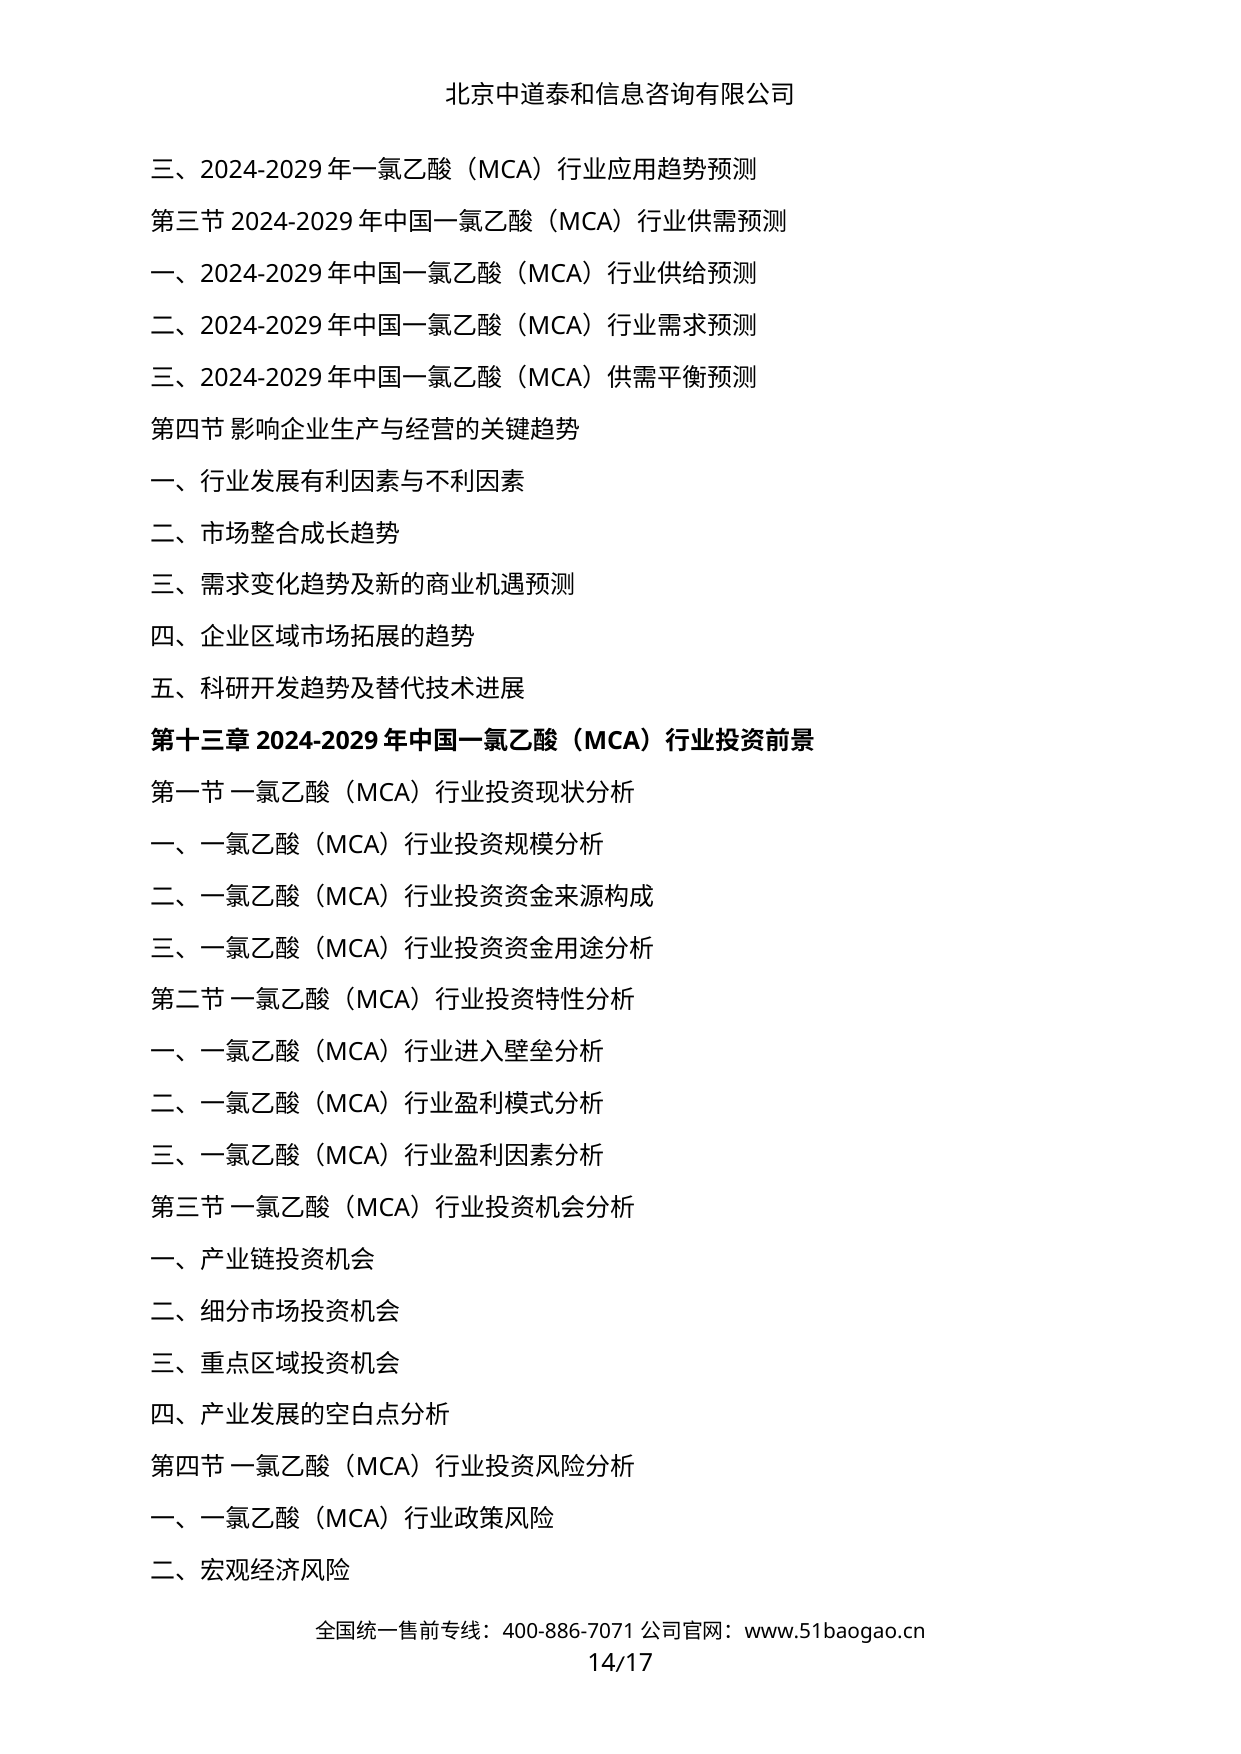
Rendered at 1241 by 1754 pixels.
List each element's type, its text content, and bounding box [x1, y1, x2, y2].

text 三、2024-2029年一氯乙酸（MCA）行业应用趋势预测 [150, 150, 1090, 186]
text 第十三章 2024-2029年中国一氯乙酸（MCA）行业投资前景 [150, 721, 1090, 757]
text 一、一氯乙酸（MCA）行业投资规模分析 [150, 824, 1090, 861]
text 三、2024-2029年中国一氯乙酸（MCA）供需平衡预测 [150, 357, 1090, 394]
text 二、细分市场投资机会 [150, 1291, 1090, 1327]
text 第一节 一氯乙酸（MCA）行业投资现状分析 [150, 772, 1090, 809]
text 四、产业发展的空白点分析 [150, 1395, 1090, 1431]
text 二、2024-2029年中国一氯乙酸（MCA）行业需求预测 [150, 306, 1090, 342]
text 四、企业区域市场拓展的趋势 [150, 617, 1090, 653]
text 第三节 一氯乙酸（MCA）行业投资机会分析 [150, 1187, 1090, 1224]
text 三、需求变化趋势及新的商业机遇预测 [150, 565, 1090, 601]
text 二、一氯乙酸（MCA）行业投资资金来源构成 [150, 876, 1090, 912]
text 三、一氯乙酸（MCA）行业盈利因素分析 [150, 1136, 1090, 1172]
text 一、一氯乙酸（MCA）行业政策风险 [150, 1499, 1090, 1535]
text 第四节 一氯乙酸（MCA）行业投资风险分析 [150, 1447, 1090, 1483]
text 第二节 一氯乙酸（MCA）行业投资特性分析 [150, 980, 1090, 1016]
text 第三节 2024-2029年中国一氯乙酸（MCA）行业供需预测 [150, 202, 1090, 238]
text 三、重点区域投资机会 [150, 1343, 1090, 1379]
text 一、行业发展有利因素与不利因素 [150, 461, 1090, 497]
text 一、产业链投资机会 [150, 1239, 1090, 1276]
text 一、一氯乙酸（MCA）行业进入壁垒分析 [150, 1032, 1090, 1068]
text 三、一氯乙酸（MCA）行业投资资金用途分析 [150, 928, 1090, 964]
text 五、科研开发趋势及替代技术进展 [150, 669, 1090, 705]
text 二、一氯乙酸（MCA）行业盈利模式分析 [150, 1084, 1090, 1120]
text 二、市场整合成长趋势 [150, 513, 1090, 549]
text 二、宏观经济风险 [150, 1551, 1090, 1587]
text 一、2024-2029年中国一氯乙酸（MCA）行业供给预测 [150, 254, 1090, 290]
text 第四节 影响企业生产与经营的关键趋势 [150, 409, 1090, 446]
